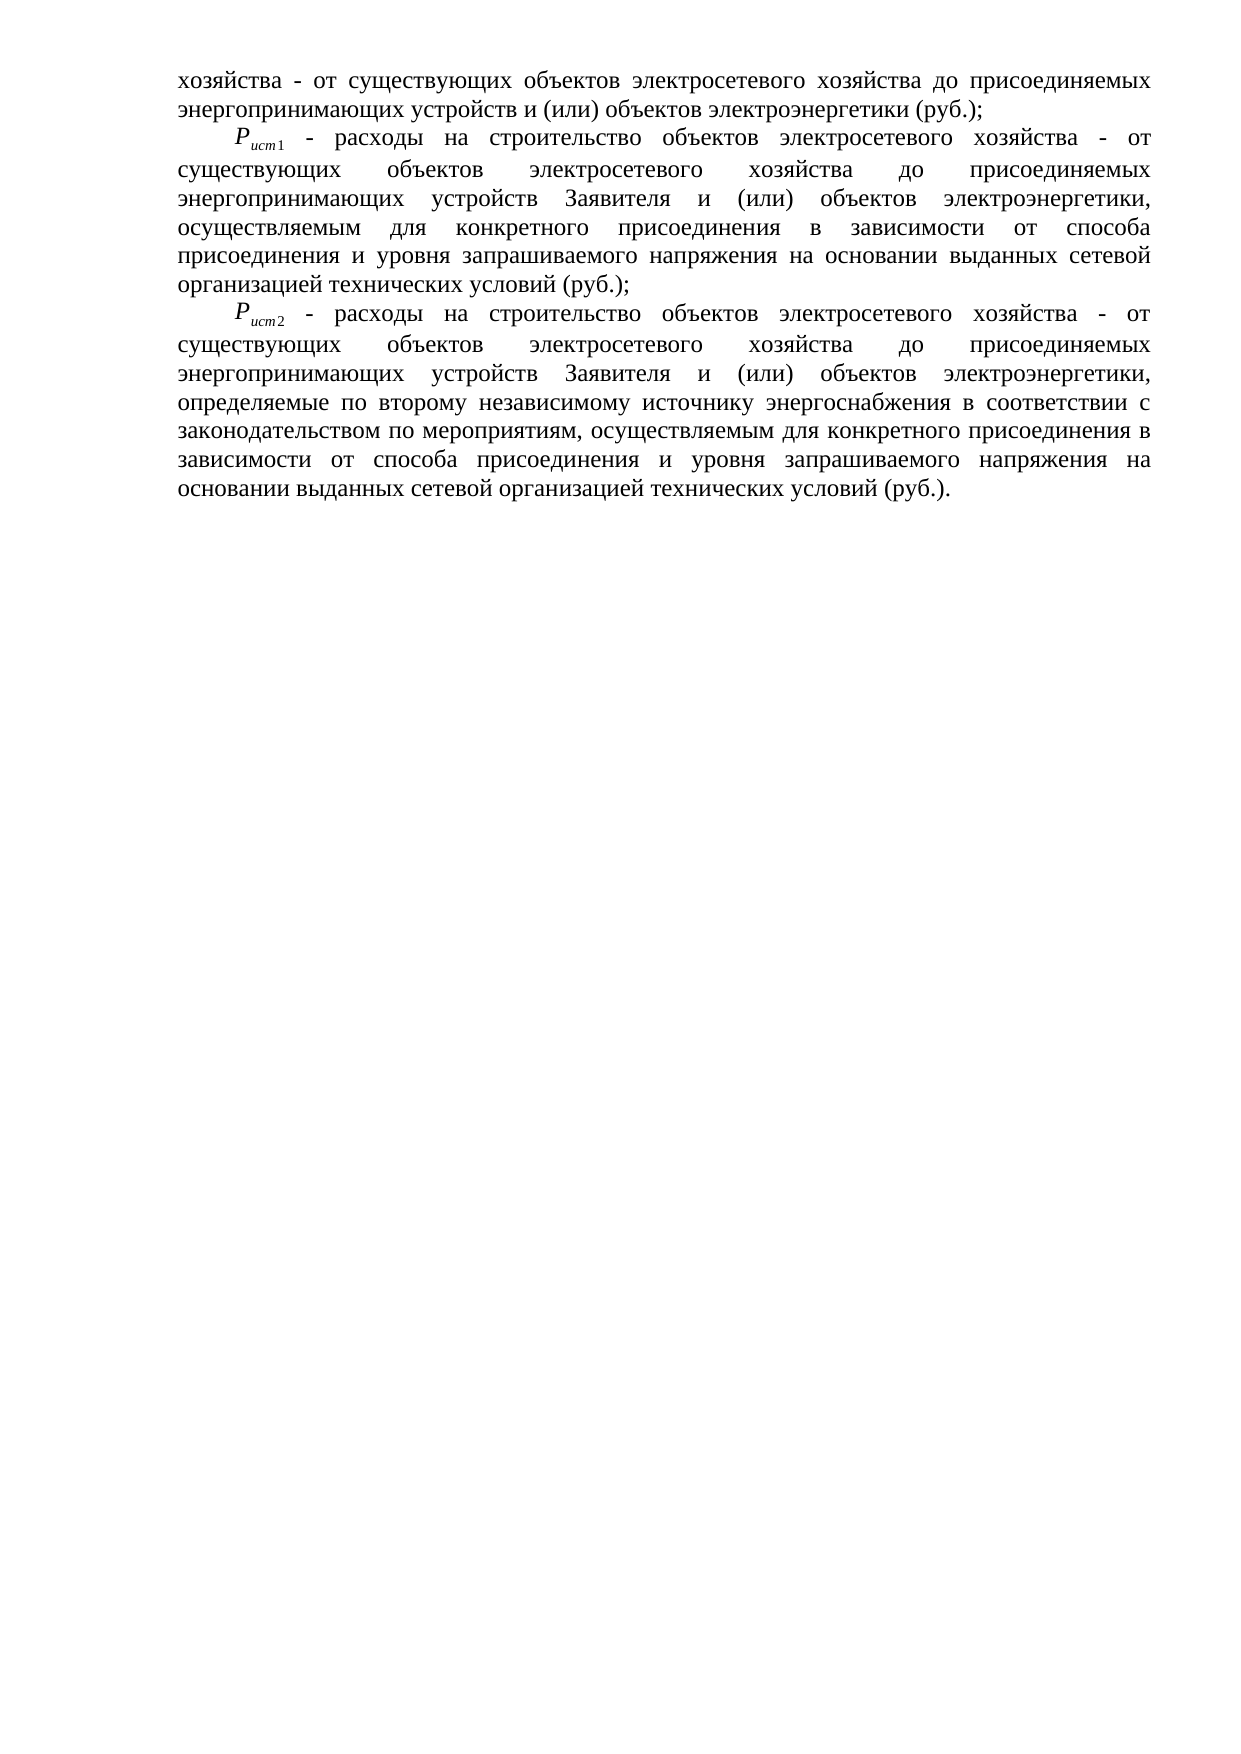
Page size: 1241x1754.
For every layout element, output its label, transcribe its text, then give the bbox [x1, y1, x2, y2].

text - расходы на строительство объектов электросетевого хозяйства - от существующих объектов электросетевого хозяйства до присоединяемых энергопринимающих устройств Заявителя и (или) объектов электроэнергетики, осуществляемым для конкретного присоединения в зависимости от способа присоединения и уровня запрашиваемого напряжения на основании выданных сетевой организацией технических условий (руб.); [177, 122, 1152, 298]
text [177, 65, 1152, 122]
text - расходы на строительство объектов электросетевого хозяйства - от существующих объектов электросетевого хозяйства до присоединяемых энергопринимающих устройств Заявителя и (или) объектов электроэнергетики, определяемые по второму независимому источнику энергоснабжения в соответствии с законодательством по мероприятиям, осуществляемым для конкретного присоединения в зависимости от способа присоединения и уровня запрашиваемого напряжения на основании выданных сетевой организацией технических условий (руб.). [177, 298, 1152, 502]
